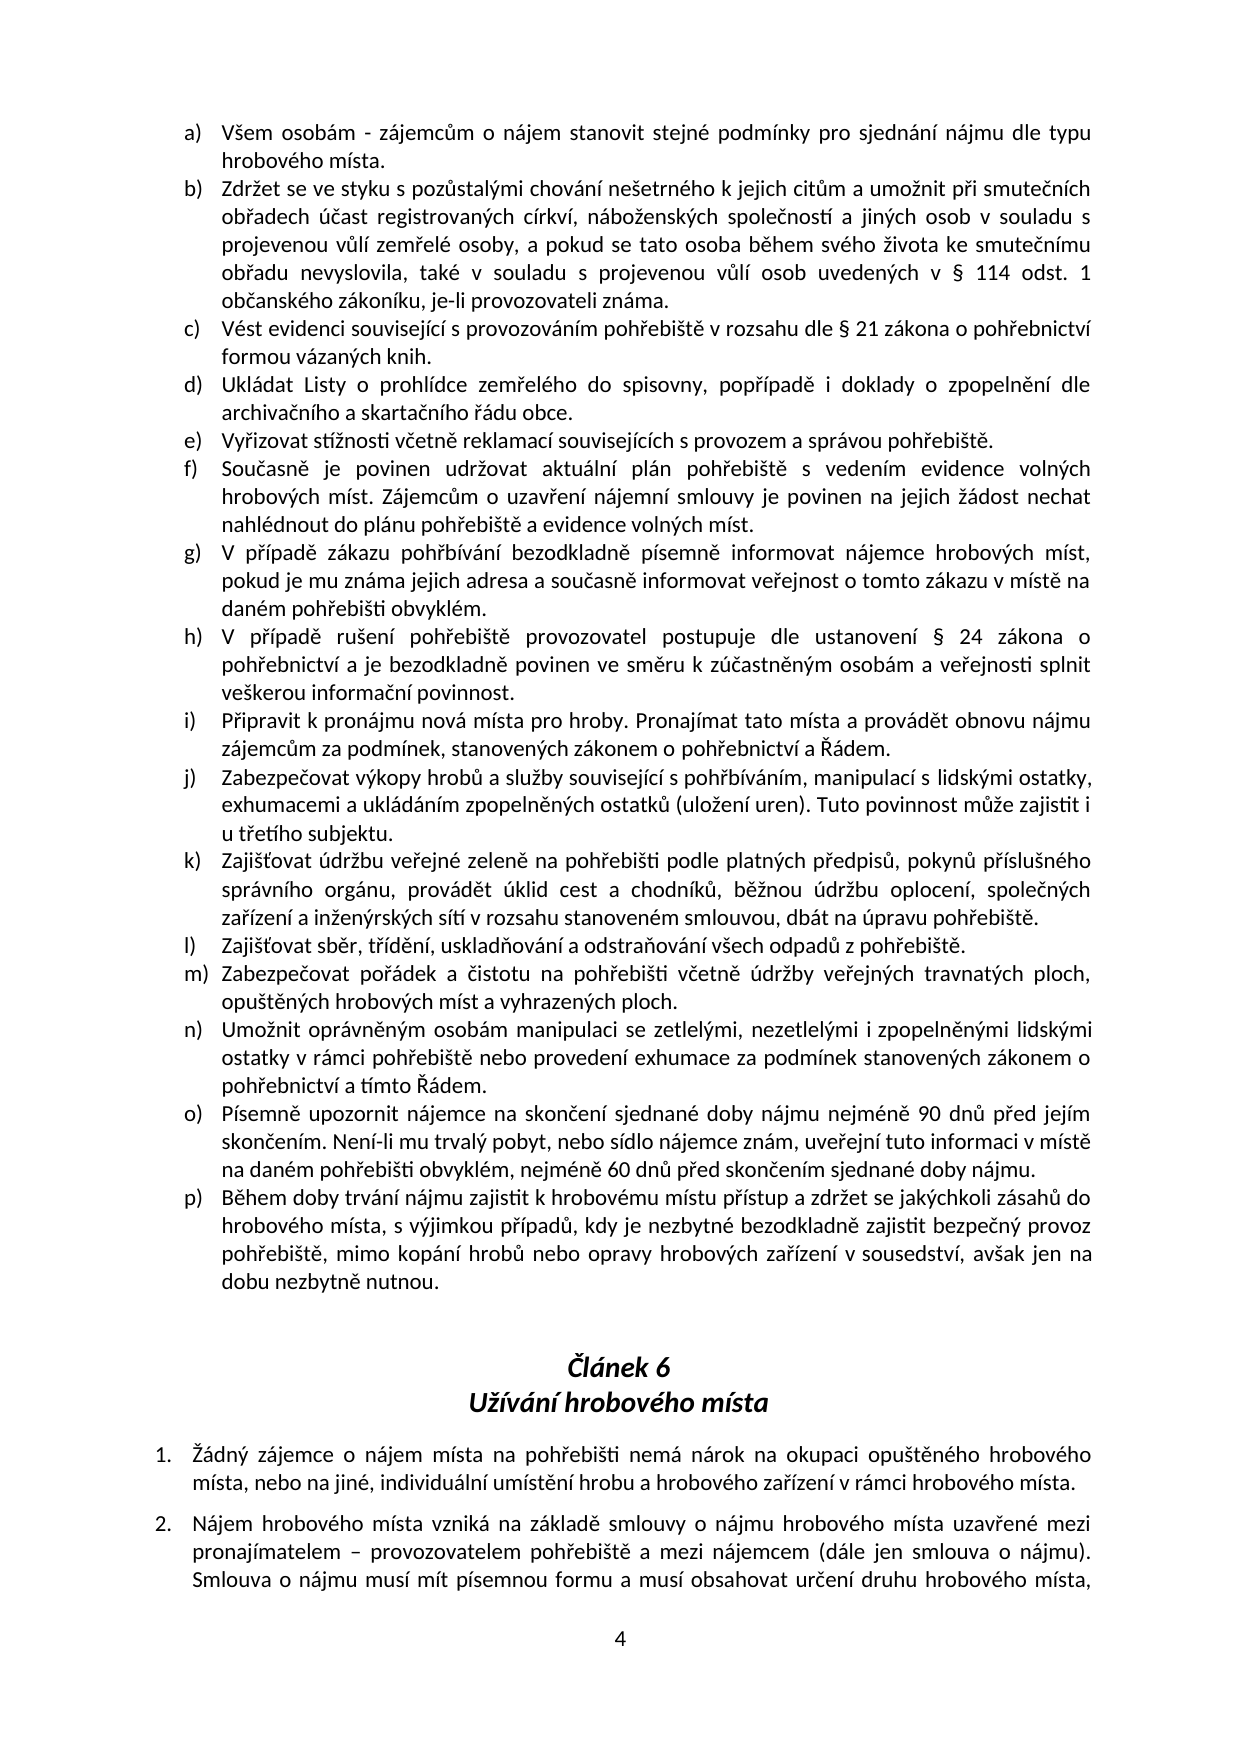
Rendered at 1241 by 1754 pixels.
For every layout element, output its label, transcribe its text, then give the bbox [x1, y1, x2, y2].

text Užívání hrobového místa [148, 1384, 1093, 1420]
list Současně je povinen udržovat aktuální plán pohřebiště s vedením evidence volných hrobových míst. Zájemcům o uzavření nájemní smlouvy je povinen na jejich žádost nechat nahlédnout do plánu pohřebiště a evidence volných míst. [184, 454, 1093, 538]
list Žádný zájemce o nájem místa na pohřebišti nemá nárok na okupaci opuštěného hrobového místa, nebo na jiné, individuální umístění hrobu a hrobového zařízení v rámci hrobového místa. [154, 1440, 1093, 1496]
list Připravit k pronájmu nová místa pro hroby. Pronajímat tato místa a provádět obnovu nájmu zájemcům za podmínek, stanovených zákonem o pohřebnictví a Řádem. [184, 707, 1093, 763]
list V případě rušení pohřebiště provozovatel postupuje dle ustanovení § 24 zákona o pohřebnictví a je bezodkladně povinen ve směru k zúčastněným osobám a veřejnosti splnit veškerou informační povinnost. [184, 622, 1093, 707]
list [154, 1509, 1093, 1593]
list Ukládat Listy o prohlídce zemřelého do spisovny, popřípadě i doklady o zpopelnění dle archivačního a skartačního řádu obce. [184, 370, 1093, 426]
list Umožnit oprávněným osobám manipulaci se zetlelými, nezetlelými i zpopelněnými lidskými ostatky v rámci pohřebiště nebo provedení exhumace za podmínek stanovených zákonem o pohřebnictví a tímto Řádem. [184, 1015, 1093, 1099]
list Zajišťovat sběr, třídění, uskladňování a odstraňování všech odpadů z pohřebiště. [184, 931, 1093, 959]
list V případě zákazu pohřbívání bezodkladně písemně informovat nájemce hrobových míst, pokud je mu známa jejich adresa a současně informovat veřejnost o tomto zákazu v místě na daném pohřebišti obvyklém. [184, 538, 1093, 622]
text Článek 6 [148, 1349, 1093, 1384]
list Vyřizovat stížnosti včetně reklamací souvisejících s provozem a správou pohřebiště. [184, 426, 1093, 454]
list Během doby trvání nájmu zajistit k hrobovému místu přístup a zdržet se jakýchkoli zásahů do hrobového místa, s výjimkou případů, kdy je nezbytné bezodkladně zajistit bezpečný provoz pohřebiště, mimo kopání hrobů nebo opravy hrobových zařízení v sousedství, avšak jen na dobu nezbytně nutnou. [184, 1183, 1093, 1295]
list Zajišťovat údržbu veřejné zeleně na pohřebišti podle platných předpisů, pokynů příslušného správního orgánu, provádět úklid cest a chodníků, běžnou údržbu oplocení, společných zařízení a inženýrských sítí v rozsahu stanoveném smlouvou, dbát na úpravu pohřebiště. [184, 847, 1093, 931]
list Vést evidenci související s provozováním pohřebiště v rozsahu dle § 21 zákona o pohřebnictví formou vázaných knih. [184, 314, 1093, 370]
list Zabezpečovat pořádek a čistotu na pohřebišti včetně údržby veřejných travnatých ploch, opuštěných hrobových míst a vyhrazených ploch. [184, 959, 1093, 1015]
list Zabezpečovat výkopy hrobů a služby související s pohřbíváním, manipulací s lidskými ostatky, exhumacemi a ukládáním zpopelněných ostatků (uložení uren). Tuto povinnost může zajistit i u třetího subjektu. [184, 763, 1093, 847]
list Písemně upozornit nájemce na skončení sjednané doby nájmu nejméně 90 dnů před jejím skončením. Není-li mu trvalý pobyt, nebo sídlo nájemce znám, uveřejní tuto informaci v místě na daném pohřebišti obvyklém, nejméně 60 dnů před skončením sjednané doby nájmu. [184, 1099, 1093, 1183]
list Zdržet se ve styku s pozůstalými chování nešetrného k jejich citům a umožnit při smutečních obřadech účast registrovaných církví, náboženských společností a jiných osob v souladu s projevenou vůlí zemřelé osoby, a pokud se tato osoba během svého života ke smutečnímu obřadu nevyslovila, také v souladu s projevenou vůlí osob uvedených v § 114 odst. 1 občanského zákoníku, je-li provozovateli známa. [184, 174, 1093, 314]
list Všem osobám - zájemcům o nájem stanovit stejné podmínky pro sjednání nájmu dle typu hrobového místa. [184, 118, 1093, 174]
